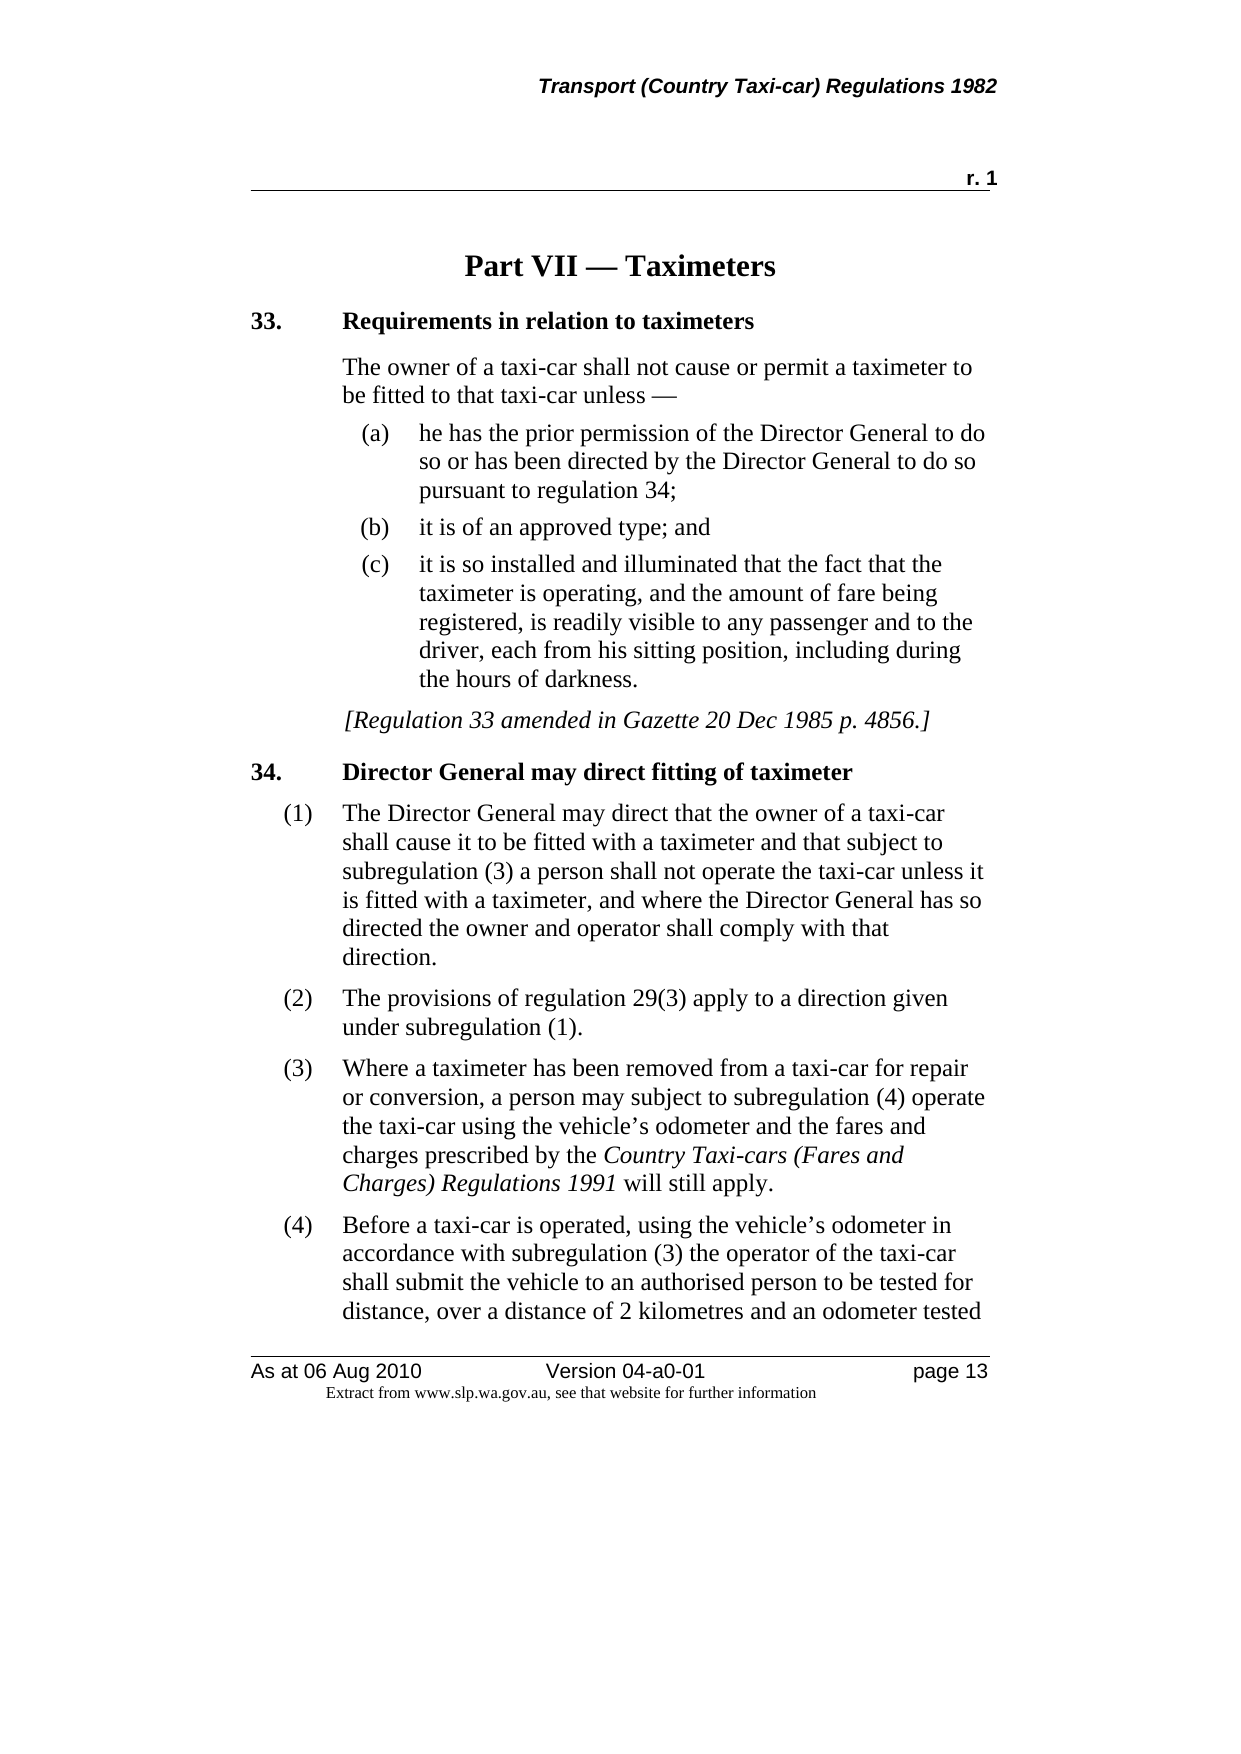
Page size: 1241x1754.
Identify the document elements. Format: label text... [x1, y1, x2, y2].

text (1) The Director General may direct that the owner of a taxi-car shall cause it to be fitted with a taximeter and that subject to subregulation (3) a person shall not operate the taxi-car unless it is fitted with a taximeter, and where the Director General has so directed the owner and operator shall comply with that direction. [251, 798, 990, 971]
subtitle Part VII — Taximeters [251, 247, 990, 283]
subtitle 34. Director General may direct fitting of taximeter [251, 757, 990, 786]
subtitle 33. Requirements in relation to taximeters [251, 306, 990, 335]
text (3) Where a taximeter has been removed from a taxi-car for repair or conversion, a person may subject to subregulation (4) operate the taxi-car using the vehicle’s odometer and the fares and charges prescribed by the Country Taxi-cars (Fares and Charges) Regulations 1991 will still apply. [251, 1053, 990, 1197]
text The owner of a taxi-car shall not cause or permit a taximeter to be fitted to that taxi-car unless — [251, 352, 990, 409]
text [Regulation 33 amended in Gazette 20 Dec 1985 p. 4856.] [251, 706, 990, 734]
text (c) it is so installed and illuminated that the fact that the taximeter is operating, and the amount of fare being registered, is readily visible to any passenger and to the driver, each from his sitting position, including during the hours of darkness. [251, 549, 990, 693]
text (b) it is of an approved type; and [251, 512, 990, 541]
text (2) The provisions of regulation 29(3) apply to a direction given under subregulation (1). [251, 983, 990, 1041]
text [251, 1210, 990, 1325]
text (a) he has the prior permission of the Director General to do so or has been directed by the Director General to do so pursuant to regulation 34; [251, 418, 990, 504]
